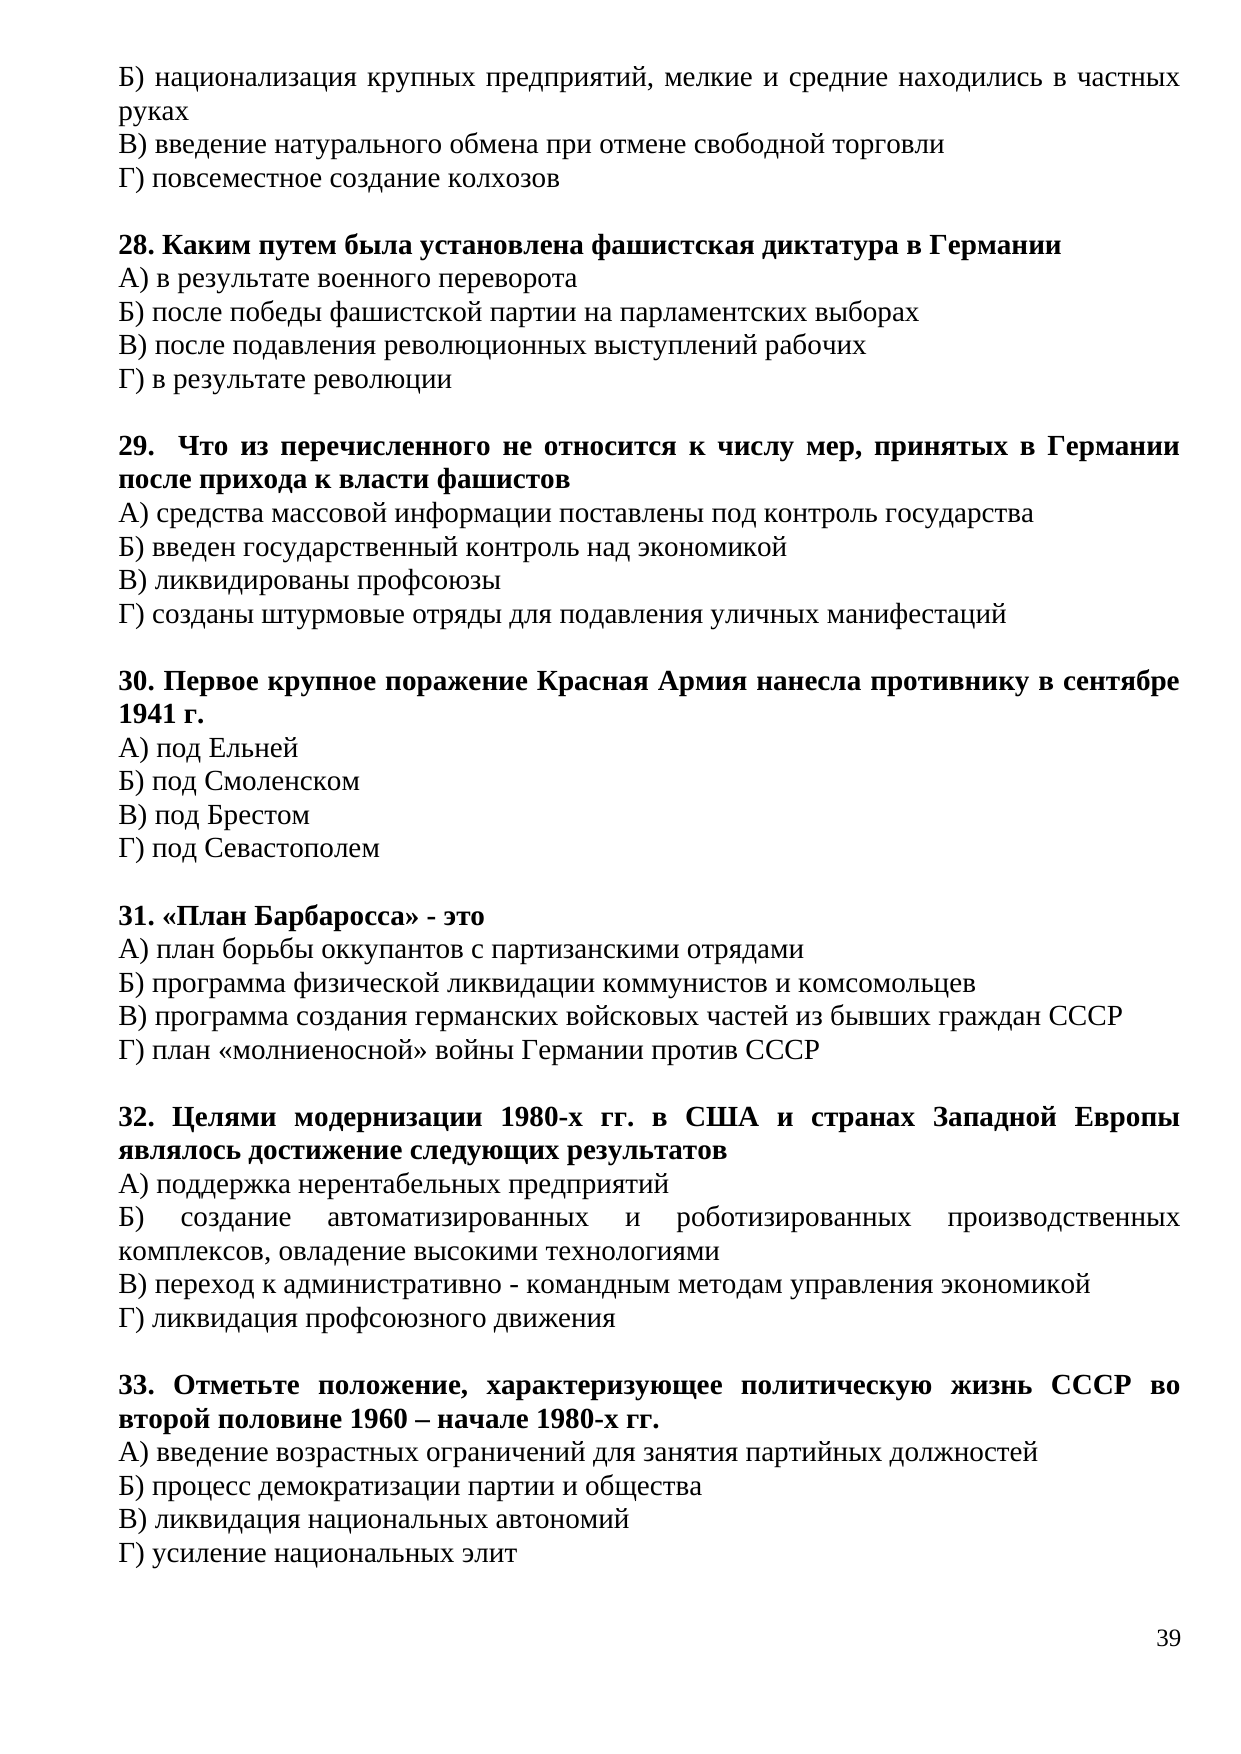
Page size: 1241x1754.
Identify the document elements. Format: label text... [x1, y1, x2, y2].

text 31. «План Барбаросса» - это [118, 898, 1181, 931]
text Б) после победы фашистской партии на парламентских выборах [118, 294, 1181, 327]
text Б) национализация крупных предприятий, мелкие и средние находились в частных руках [118, 59, 1181, 126]
text В) ликвидированы профсоюзы [118, 562, 1181, 596]
text В) под Брестом [118, 797, 1181, 831]
text Г) созданы штурмовые отряды для подавления уличных манифестаций [118, 596, 1181, 629]
text Г) повсеместное создание колхозов [118, 160, 1181, 193]
text В) введение натурального обмена при отмене свободной торговли [118, 126, 1181, 160]
text 30. Первое крупное поражение Красная Армия нанесла противнику в сентябре 1941 г. [118, 663, 1181, 730]
text 28. Каким путем была установлена фашистская диктатура в Германии [118, 227, 1181, 260]
text В) программа создания германских войсковых частей из бывших граждан СССР [118, 998, 1181, 1032]
text А) поддержка нерентабельных предприятий [118, 1166, 1181, 1199]
text Б) программа физической ликвидации коммунистов и комсомольцев [118, 965, 1181, 998]
text В) переход к административно - командным методам управления экономикой [118, 1267, 1181, 1300]
text Г) план «молниеносной» войны Германии против СССР [118, 1032, 1181, 1065]
text Г) ликвидация профсоюзного движения [118, 1300, 1181, 1334]
text А) средства массовой информации поставлены под контроль государства [118, 495, 1181, 529]
text Г) в результате революции [118, 361, 1181, 394]
text А) введение возрастных ограничений для занятия партийных должностей [118, 1434, 1181, 1468]
text В) после подавления революционных выступлений рабочих [118, 327, 1181, 361]
text Г) усиление национальных элит [118, 1535, 1181, 1568]
text Б) создание автоматизированных и роботизированных производственных комплексов, овладение высокими технологиями [118, 1199, 1181, 1267]
text 33. Отметьте положение, характеризующее политическую жизнь СССР во второй половине 1960 – начале 1980-х гг. [118, 1367, 1181, 1434]
text 32. Целями модернизации 1980-х гг. в США и странах Западной Европы являлось достижение следующих результатов [118, 1099, 1181, 1166]
text Б) процесс демократизации партии и общества [118, 1468, 1181, 1501]
text 29. Что из перечисленного не относится к числу мер, принятых в Германии после прихода к власти фашистов [118, 428, 1181, 495]
text Б) введен государственный контроль над экономикой [118, 529, 1181, 562]
text А) под Ельней [118, 730, 1181, 763]
text А) план борьбы оккупантов с партизанскими отрядами [118, 931, 1181, 965]
text А) в результате военного переворота [118, 260, 1181, 294]
text Б) под Смоленском [118, 763, 1181, 797]
text В) ликвидация национальных автономий [118, 1501, 1181, 1535]
text Г) под Севастополем [118, 831, 1181, 864]
